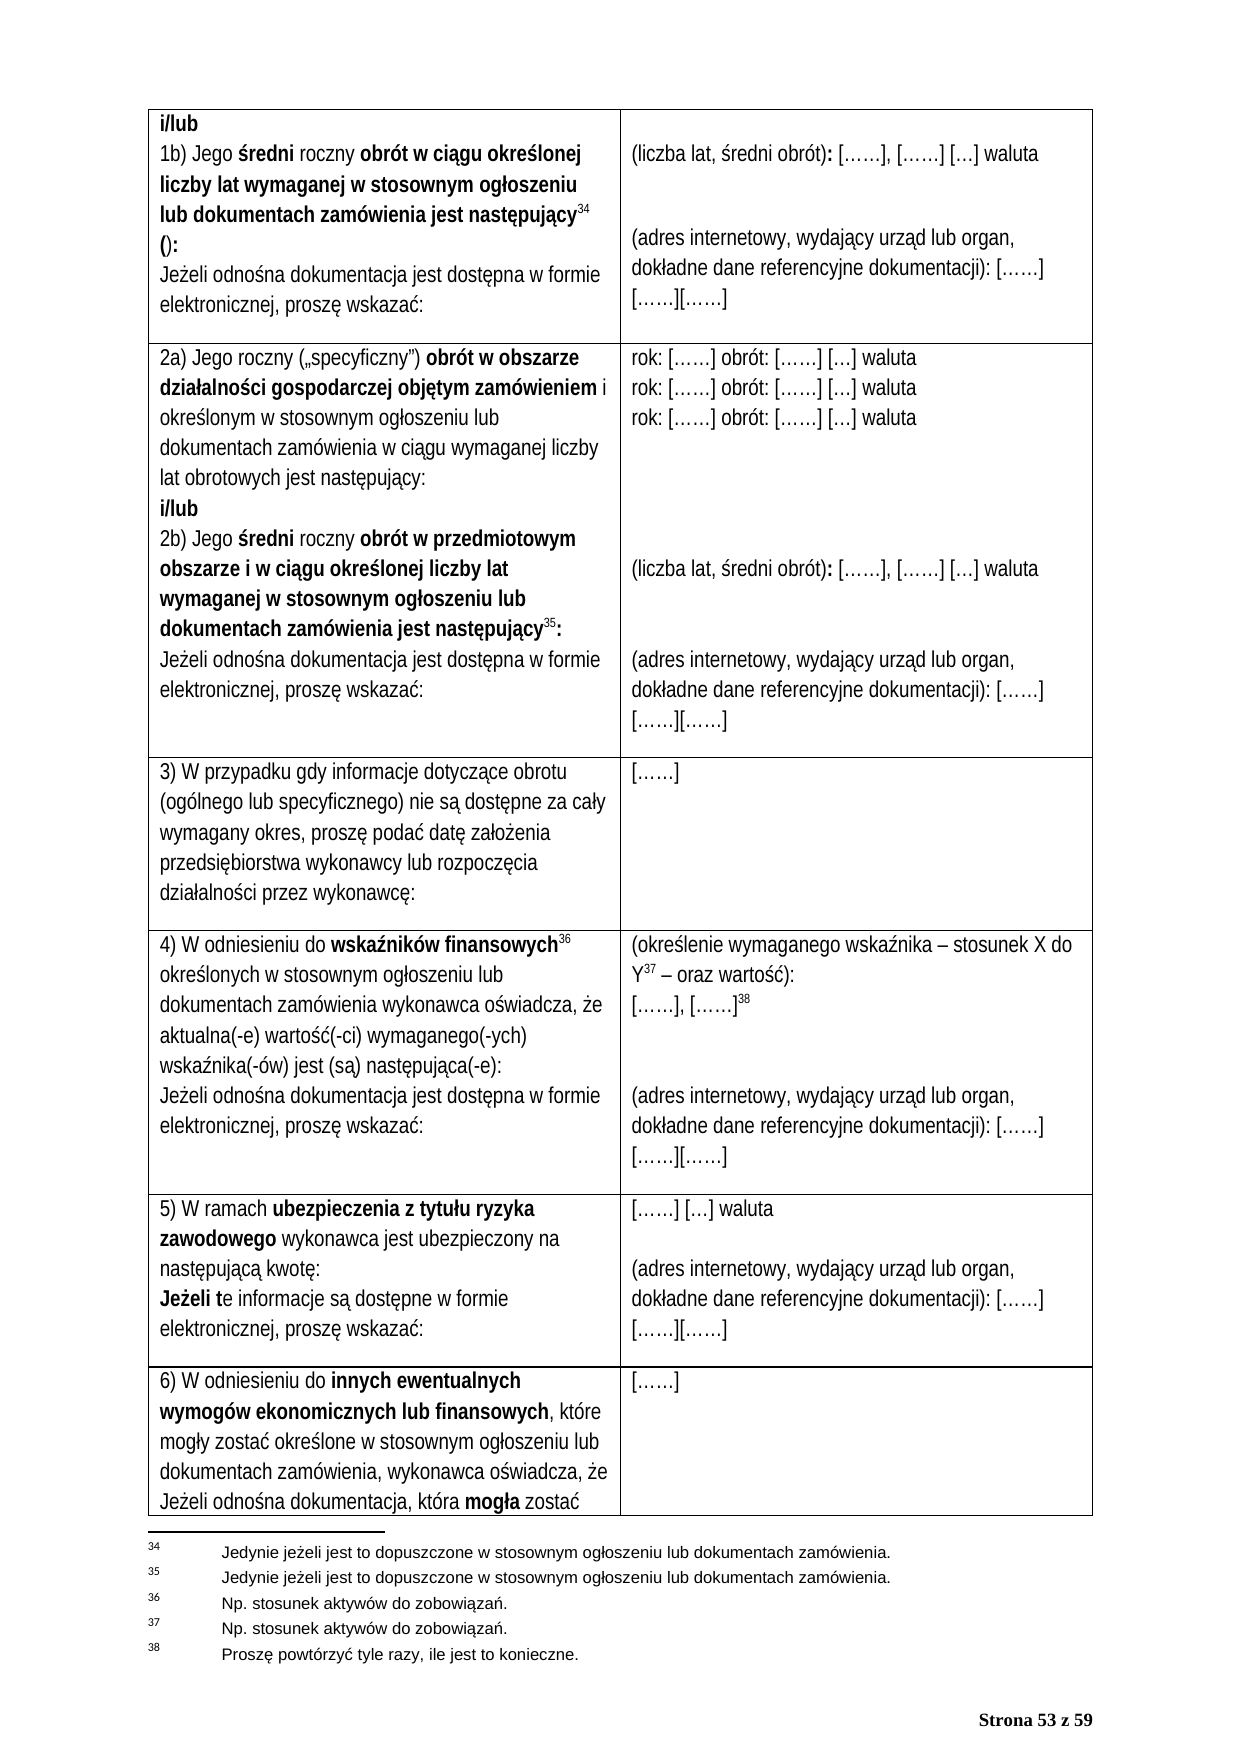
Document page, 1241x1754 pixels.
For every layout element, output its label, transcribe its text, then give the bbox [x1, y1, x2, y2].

table_cell 4) W odniesieniu do wskaźników finansowych określonych w stosownym ogłoszeniu lub dokumentach zamówienia wykonawca oświadcza, że aktualna(-e) wartość(-ci) wymaganego(-ych) wskaźnika(-ów) jest (są) następująca(-e): Jeżeli odnośna dokumentacja jest dostępna w formie elektronicznej, proszę wskazać: [149, 931, 620, 1193]
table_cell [149, 1368, 620, 1515]
table_cell 2a) Jego roczny („specyficzny”) obrót w obszarze działalności gospodarczej objętym zamówieniem i określonym w stosownym ogłoszeniu lub dokumentach zamówienia w ciągu wymaganej liczby lat obrotowych jest następujący: i/lub 2b) Jego średni roczny obrót w przedmiotowym obszarze i w ciągu określonej liczby lat wymaganej w stosownym ogłoszeniu lub dokumentach zamówienia jest następujący: Jeżeli odnośna dokumentacja jest dostępna w formie elektronicznej, proszę wskazać: [149, 344, 620, 757]
table_cell 3) W przypadku gdy informacje dotyczące obrotu (ogólnego lub specyficznego) nie są dostępne za cały wymagany okres, proszę podać datę założenia przedsiębiorstwa wykonawcy lub rozpoczęcia działalności przez wykonawcę: [149, 758, 620, 930]
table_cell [149, 110, 620, 342]
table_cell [621, 110, 1092, 342]
table_cell (określenie wymaganego wskaźnika – stosunek X do Y – oraz wartość): [……], [……] (adres internetowy, wydający urząd lub organ, dokładne dane referencyjne dokumentacji): [……][……][……] [621, 931, 1092, 1193]
table_cell [……] […] waluta (adres internetowy, wydający urząd lub organ, dokładne dane referencyjne dokumentacji): [……][……][……] [621, 1195, 1092, 1366]
table_cell [……] [621, 758, 1092, 930]
table_cell 5) W ramach ubezpieczenia z tytułu ryzyka zawodowego wykonawca jest ubezpieczony na następującą kwotę: Jeżeli te informacje są dostępne w formie elektronicznej, proszę wskazać: [149, 1195, 620, 1366]
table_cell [621, 1368, 1092, 1515]
